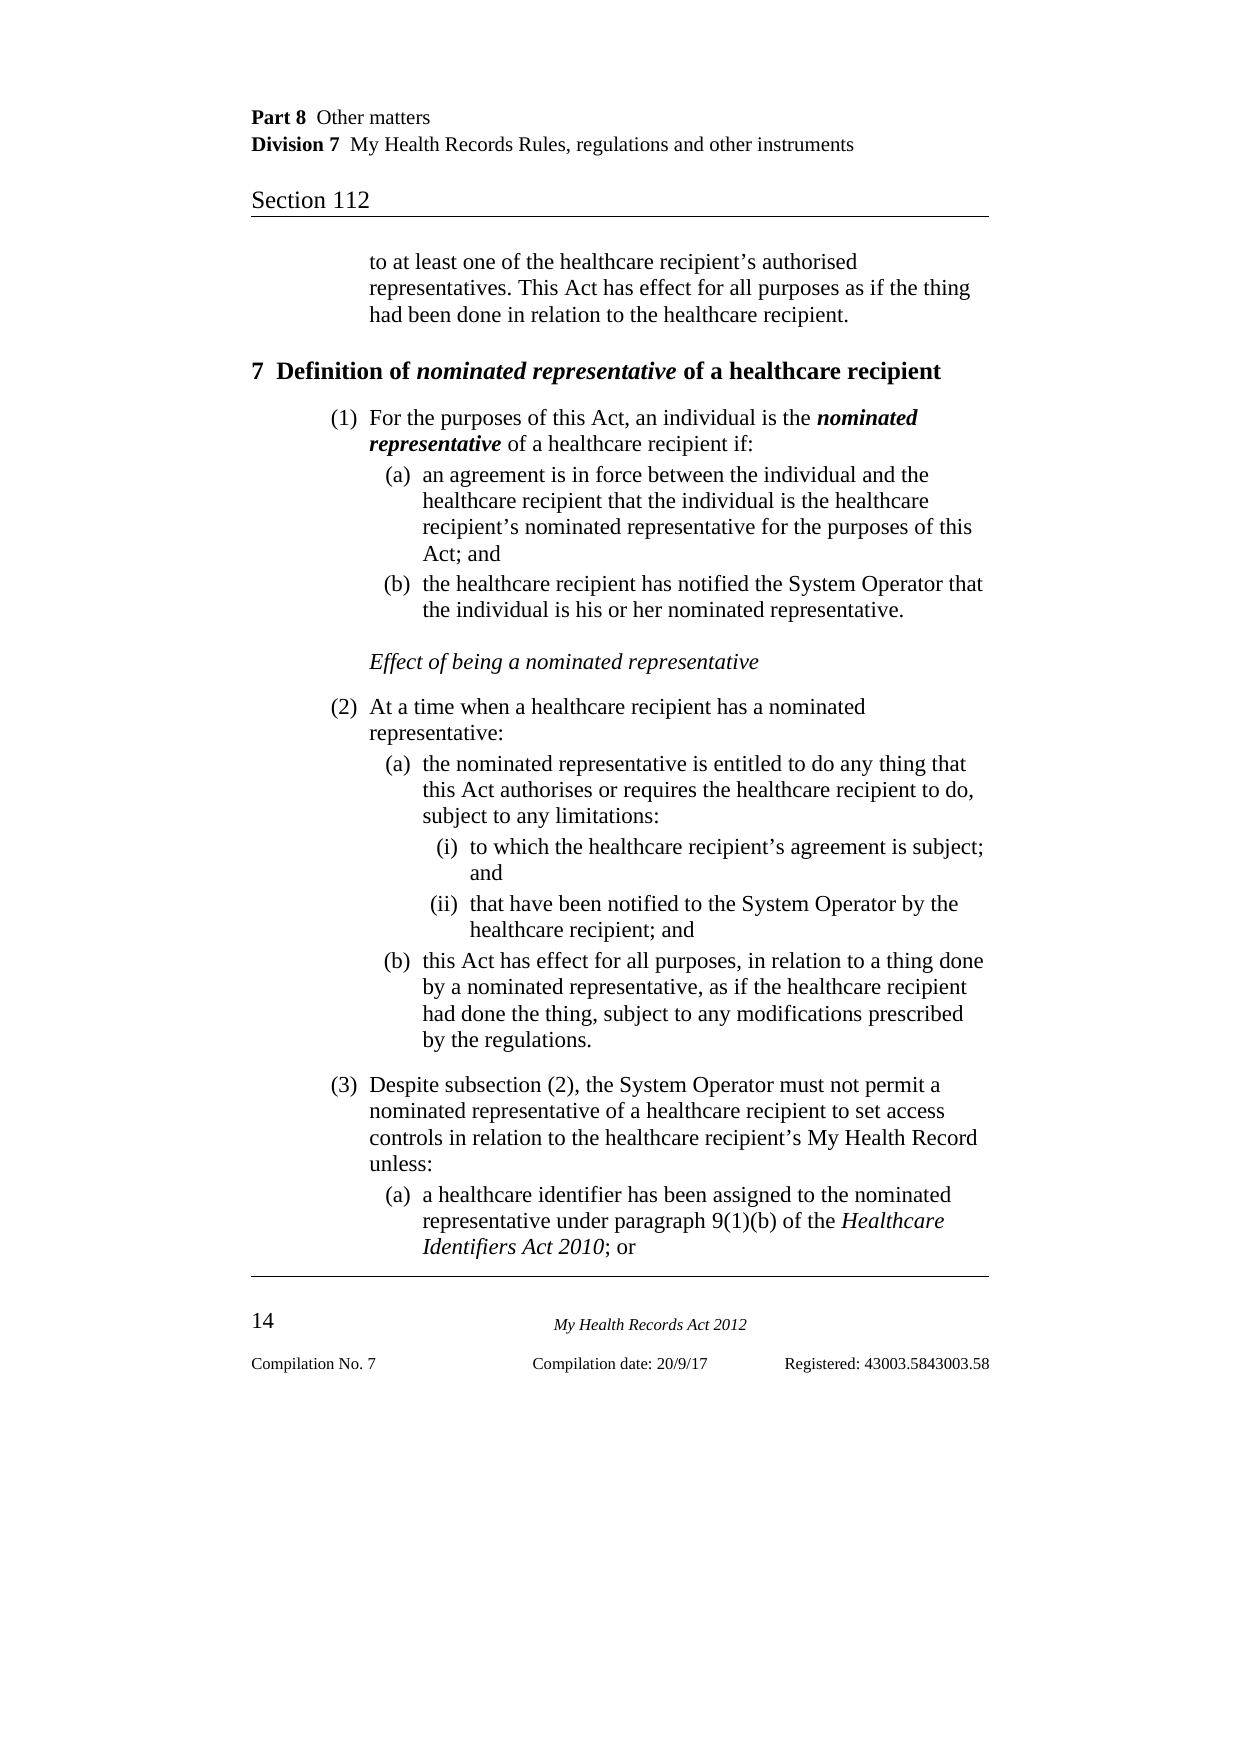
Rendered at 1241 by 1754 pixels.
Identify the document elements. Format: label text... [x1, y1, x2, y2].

text (a) an agreement is in force between the individual and the healthcare recipient that the individual is the healthcare recipient’s nominated representative for the purposes of this Act; and [251, 461, 989, 566]
text (a) the nominated representative is entitled to do any thing that this Act authorises or requires the healthcare recipient to do, subject to any limitations: [251, 750, 989, 829]
text (b) this Act has effect for all purposes, in relation to a thing done by a nominated representative, as if the healthcare recipient had done the thing, subject to any modifications prescribed by the regulations. [251, 947, 989, 1052]
text (3) Despite subsection (2), the System Operator must not permit a nominated representative of a healthcare recipient to set access controls in relation to the healthcare recipient’s My Health Record unless: [251, 1071, 989, 1176]
text (1) For the purposes of this Act, an individual is the nominated representative of a healthcare recipient if: [251, 404, 989, 456]
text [251, 248, 989, 327]
text (ii) that have been notified to the System Operator by the healthcare recipient; and [251, 890, 989, 943]
text Effect of being a nominated representative [369, 648, 989, 674]
text 7 Definition of nominated representative of a healthcare recipient [251, 356, 989, 385]
text (i) to which the healthcare recipient’s agreement is subject; and [251, 833, 989, 886]
text (b) the healthcare recipient has notified the System Operator that the individual is his or her nominated representative. [251, 570, 989, 623]
text (a) a healthcare identifier has been assigned to the nominated representative under paragraph 9(1)(b) of the Healthcare Identifiers Act 2010; or [251, 1181, 989, 1260]
text (2) At a time when a healthcare recipient has a nominated representative: [251, 693, 989, 746]
